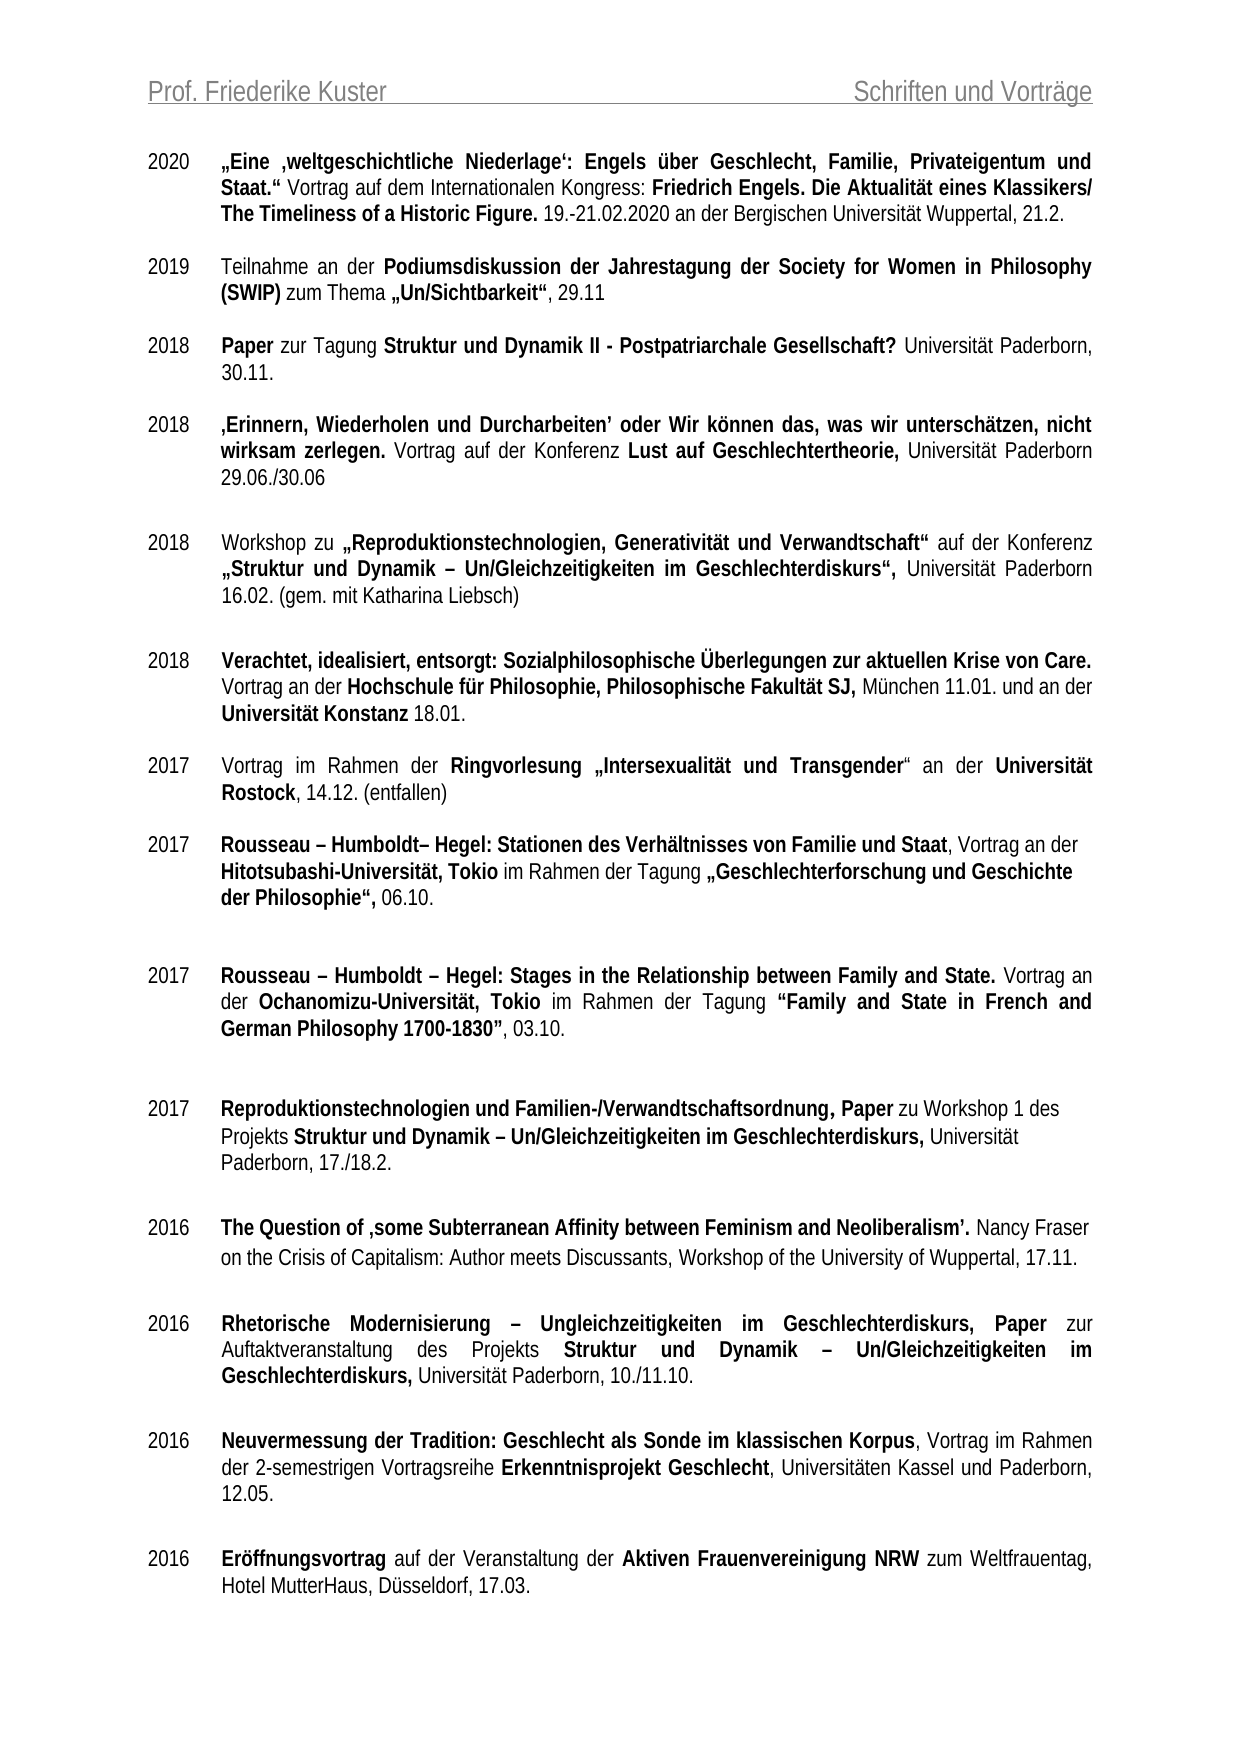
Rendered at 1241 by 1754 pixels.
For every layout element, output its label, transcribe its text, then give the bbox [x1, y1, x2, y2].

text 2018 Verachtet, idealisiert, entsorgt: Sozialphilosophische Überlegungen zur aktuellen Krise von Care. Vortrag an der Hochschule für Philosophie, Philosophische Fakultät SJ, München 11.01. und an der Universität Konstanz 18.01. [148, 647, 1093, 726]
text 2018 ‚Erinnern, Wiederholen und Durcharbeiten’ oder Wir können das, was wir unterschätzen, nicht wirksam zerlegen. Vortrag auf der Konferenz Lust auf Geschlechtertheorie, Universität Paderborn 29.06./30.06 [148, 411, 1093, 490]
text 2016 Rhetorische Modernisierung – Ungleichzeitigkeiten im Geschlechterdiskurs, Paper zur Auftaktveranstaltung des Projekts Struktur und Dynamik – Un/Gleichzeitigkeiten im Geschlechterdiskurs, Universität Paderborn, 10./11.10. [148, 1309, 1093, 1388]
text 2016 Neuvermessung der Tradition: Geschlecht als Sonde im klassischen Korpus, Vortrag im Rahmen der 2-semestrigen Vortragsreihe Erkenntnisprojekt Geschlecht, Universitäten Kassel und Paderborn, 12.05. [148, 1427, 1093, 1506]
text 2018 Paper zur Tagung Struktur und Dynamik II - Postpatriarchale Gesellschaft? Universität Paderborn, 30.11. [148, 332, 1093, 385]
text 2018 Workshop zu „Reproduktionstechnologien, Generativität und Verwandtschaft“ auf der Konferenz „Struktur und Dynamik – Un/Gleichzeitigkeiten im Geschlechterdiskurs“, Universität Paderborn 16.02. (gem. mit Katharina Liebsch) [148, 529, 1093, 608]
text 2020 „Eine ‚weltgeschichtliche Niederlage‘: Engels über Geschlecht, Familie, Privateigentum und Staat.“ Vortrag auf dem Internationalen Kongress: Friedrich Engels. Die Aktualität eines Klassikers/ The Timeliness of a Historic Figure. 19.-21.02.2020 an der Bergischen Universität Wuppertal, 21.2. [148, 148, 1093, 227]
text 2017 Rousseau – Humboldt– Hegel: Stationen des Verhältnisses von Familie und Staat, Vortrag an der Hitotsubashi-Universität, Tokio im Rahmen der Tagung „Geschlechterforschung und Geschichte der Philosophie“, 06.10. [148, 831, 1093, 911]
text 2016 Eröffnungsvortrag auf der Veranstaltung der Aktiven Frauenvereinigung NRW zum Weltfrauentag, Hotel MutterHaus, Düsseldorf, 17.03. [148, 1545, 1093, 1598]
text 2019 Teilnahme an der Podiumsdiskussion der Jahrestagung der Society for Women in Philosophy (SWIP) zum Thema „Un/Sichtbarkeit“, 29.11 [148, 253, 1093, 306]
text 2017 Rousseau – Humboldt – Hegel: Stages in the Relationship between Family and State. Vortrag an der Ochanomizu-Universität, Tokio im Rahmen der Tagung “Family and State in French and German Philosophy 1700-1830”, 03.10. [148, 962, 1093, 1041]
text 2017 Reproduktionstechnologien und Familien-/Verwandtschaftsordnung, Paper zu Workshop 1 des Projekts Struktur und Dynamik – Un/Gleichzeitigkeiten im Geschlechterdiskurs, Universität Paderborn, 17./18.2. [148, 1092, 1093, 1176]
text 2016 The Question of ‚some Subterranean Affinity between Feminism and Neoliberalism’. Nancy Fraser on the Crisis of Capitalism: Author meets Discussants, Workshop of the University of Wuppertal, 17.11. [148, 1214, 1093, 1271]
text 2017 Vortrag im Rahmen der Ringvorlesung „Intersexualität und Transgender“ an der Universität Rostock, 14.12. (entfallen) [148, 752, 1093, 805]
